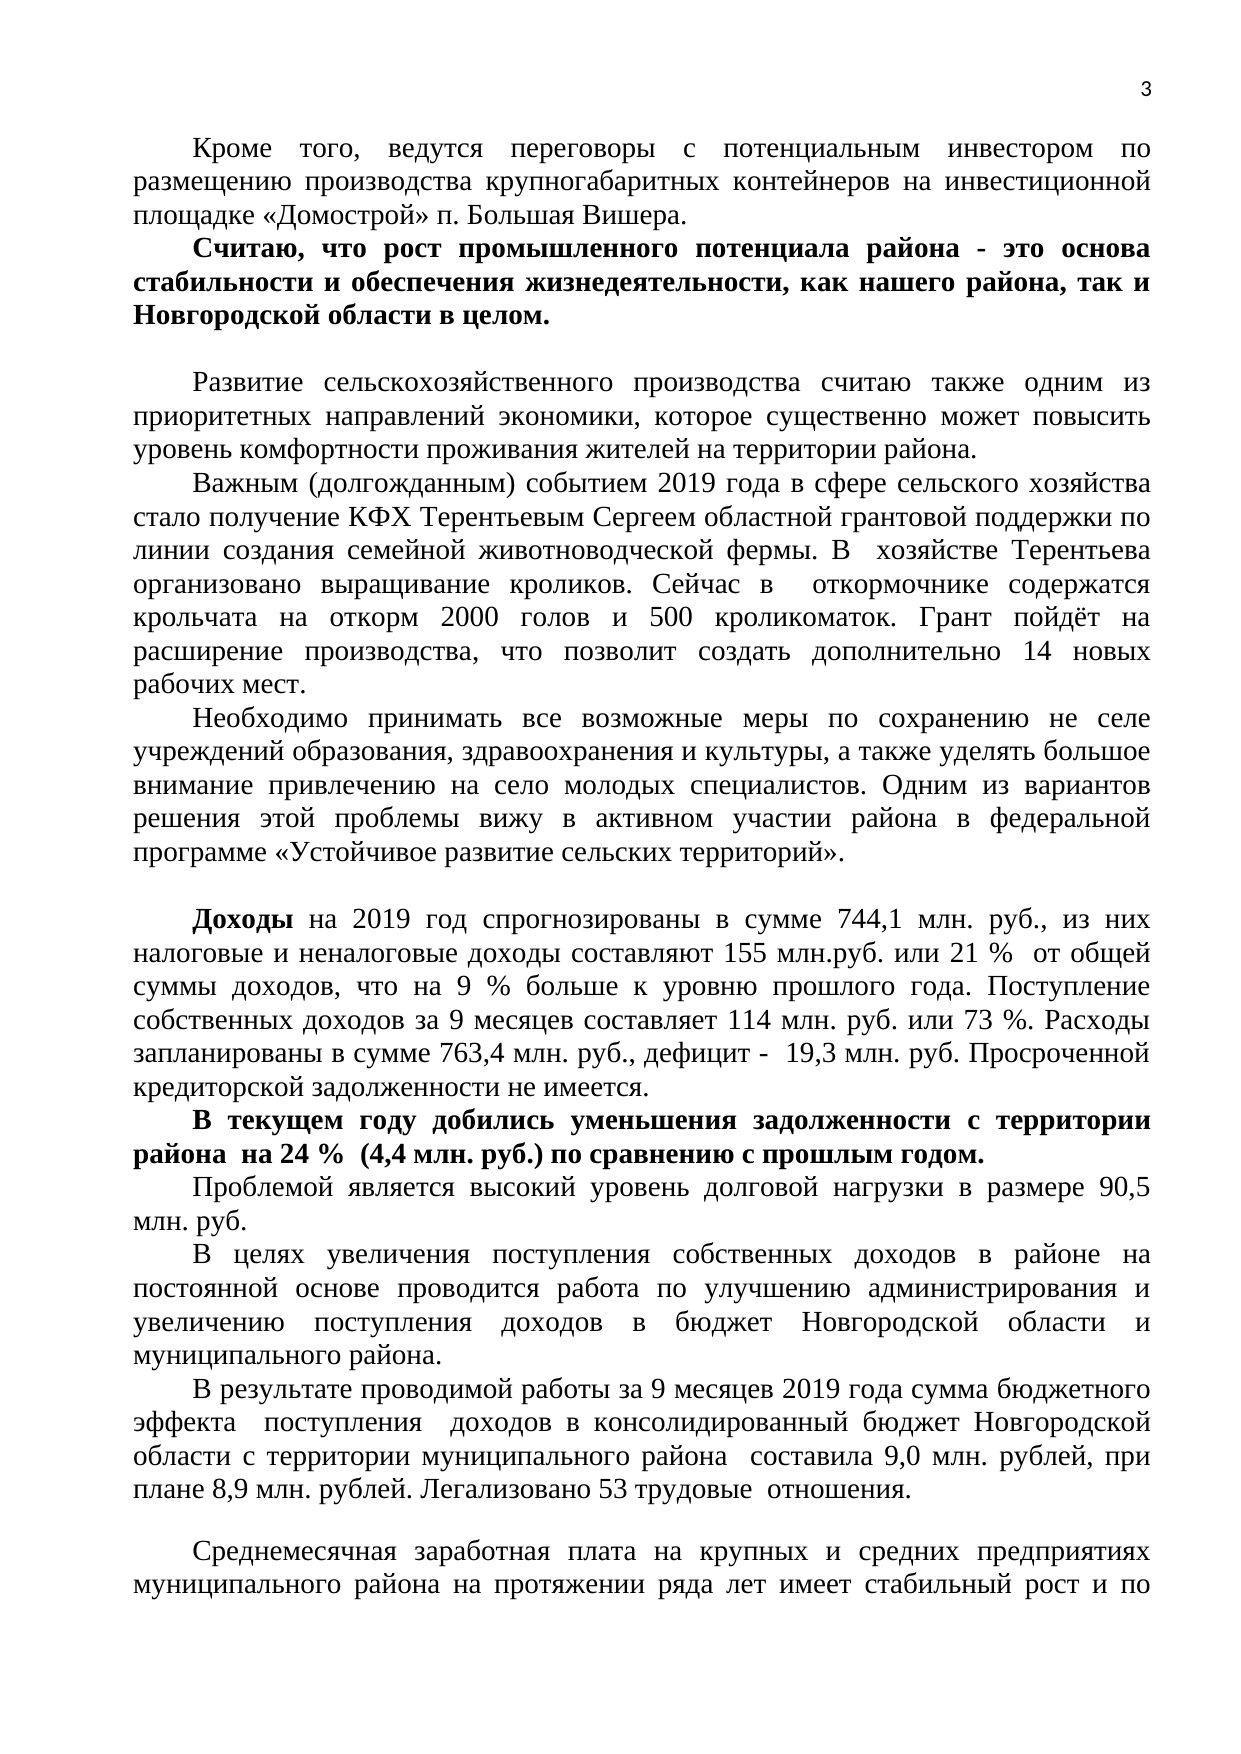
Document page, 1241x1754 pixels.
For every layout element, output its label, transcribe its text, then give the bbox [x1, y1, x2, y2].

text Проблемой является высокий уровень долговой нагрузки в размере 90,5 млн. руб. [133, 1169, 1152, 1237]
text В целях увеличения поступления собственных доходов в районе на постоянной основе проводится работа по улучшению администрирования и увеличению поступления доходов в бюджет Новгородской области и муниципального района. [133, 1237, 1152, 1371]
text Доходы на 2019 год спрогнозированы в сумме 744,1 млн. руб., из них налоговые и неналоговые доходы составляют 155 млн.руб. или 21 % от общей суммы доходов, что на 9 % больше к уровню прошлого года. Поступление собственных доходов за 9 месяцев составляет 114 млн. руб. или 73 %. Расходы запланированы в сумме 763,4 млн. руб., дефицит - 19,3 млн. руб. Просроченной кредиторской задолженности не имеется. [133, 901, 1152, 1102]
text Развитие сельскохозяйственного производства считаю также одним из приоритетных направлений экономики, которое существенно может повысить уровень комфортности проживания жителей на территории района. [133, 364, 1152, 465]
text В текущем году добились уменьшения задолженности с территории района на 24 % (4,4 млн. руб.) по сравнению с прошлым годом. [133, 1102, 1152, 1169]
text Необходимо принимать все возможные меры по сохранению не селе учреждений образования, здравоохранения и культуры, а также уделять большое внимание привлечению на село молодых специалистов. Одним из вариантов решения этой проблемы вижу в активном участии района в федеральной программе «Устойчивое развитие сельских территорий». [133, 700, 1152, 868]
text Важным (долгожданным) событием 2019 года в сфере сельского хозяйства стало получение КФХ Терентьевым Сергеем областной грантовой поддержки по линии создания семейной животноводческой фермы. В хозяйстве Терентьева организовано выращивание кроликов. Сейчас в откормочнике содержатся крольчата на откорм 2000 голов и 500 кроликоматок. Грант пойдёт на расширение производства, что позволит создать дополнительно 14 новых рабочих мест. [133, 465, 1152, 700]
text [133, 1533, 1152, 1600]
text Кроме того, ведутся переговоры с потенциальным инвестором по размещению производства крупногабаритных контейнеров на инвестиционной площадке «Домострой» п. Большая Вишера. [133, 130, 1152, 230]
text В результате проводимой работы за 9 месяцев 2019 года сумма бюджетного эффекта поступления доходов в консолидированный бюджет Новгородской области с территории муниципального района составила 9,0 млн. рублей, при плане 8,9 млн. рублей. Легализовано 53 трудовые отношения. [133, 1371, 1152, 1505]
text Считаю, что рост промышленного потенциала района - это основа стабильности и обеспечения жизнедеятельности, как нашего района, так и Новгородской области в целом. [133, 230, 1152, 331]
